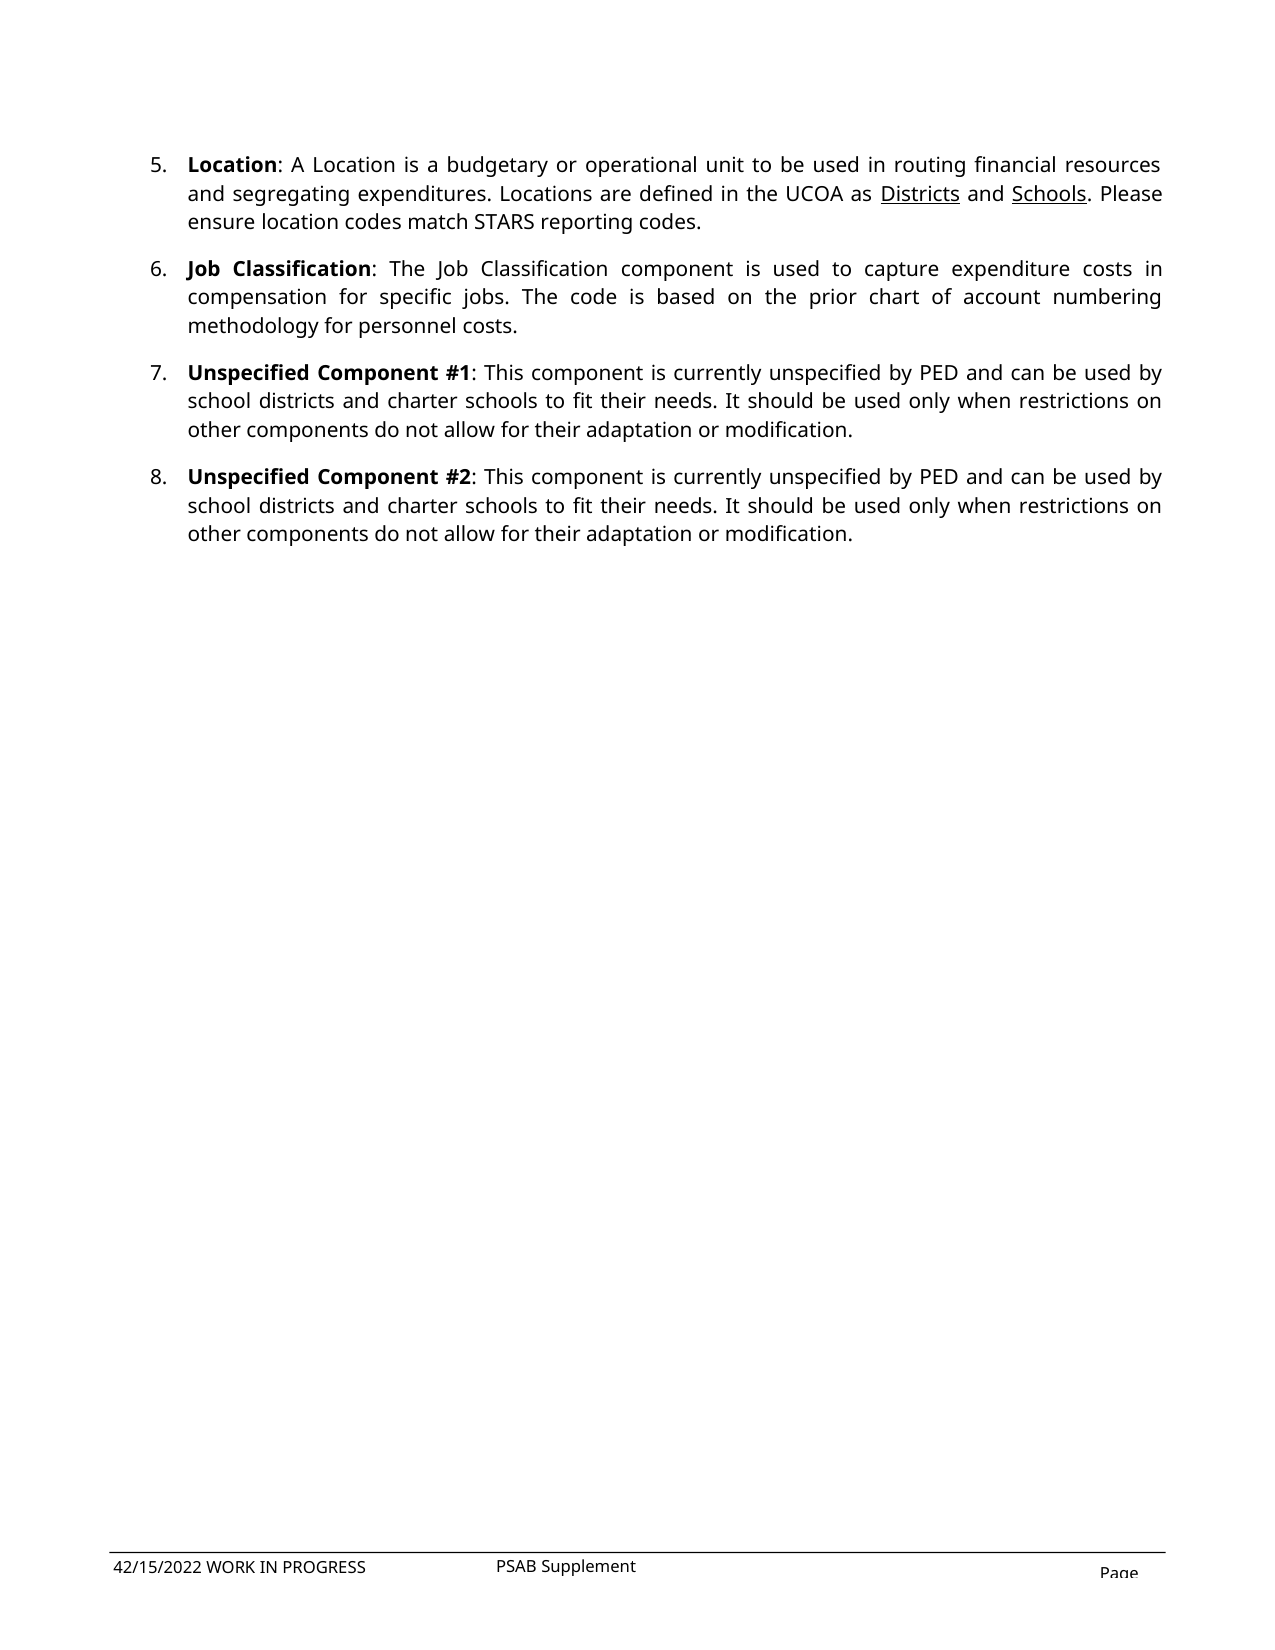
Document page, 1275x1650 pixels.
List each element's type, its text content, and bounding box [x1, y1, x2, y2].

list Location: A Location is a budgetary or operational unit to be used in routing financial resources and segregating expenditures. Locations are defined in the UCOA as Districts and Schools. Please ensure location codes match STARS reporting codes. [150, 150, 1163, 236]
list Unspecified Component #2: This component is currently unspecified by PED and can be used by school districts and charter schools to fit their needs. It should be used only when restrictions on other components do not allow for their adaptation or modification. [150, 462, 1163, 548]
list Job Classification: The Job Classification component is used to capture expenditure costs in compensation for specific jobs. The code is based on the prior chart of account numbering methodology for personnel costs. [150, 254, 1163, 339]
list Unspecified Component #1: This component is currently unspecified by PED and can be used by school districts and charter schools to fit their needs. It should be used only when restrictions on other components do not allow for their adaptation or modification. [150, 358, 1163, 443]
